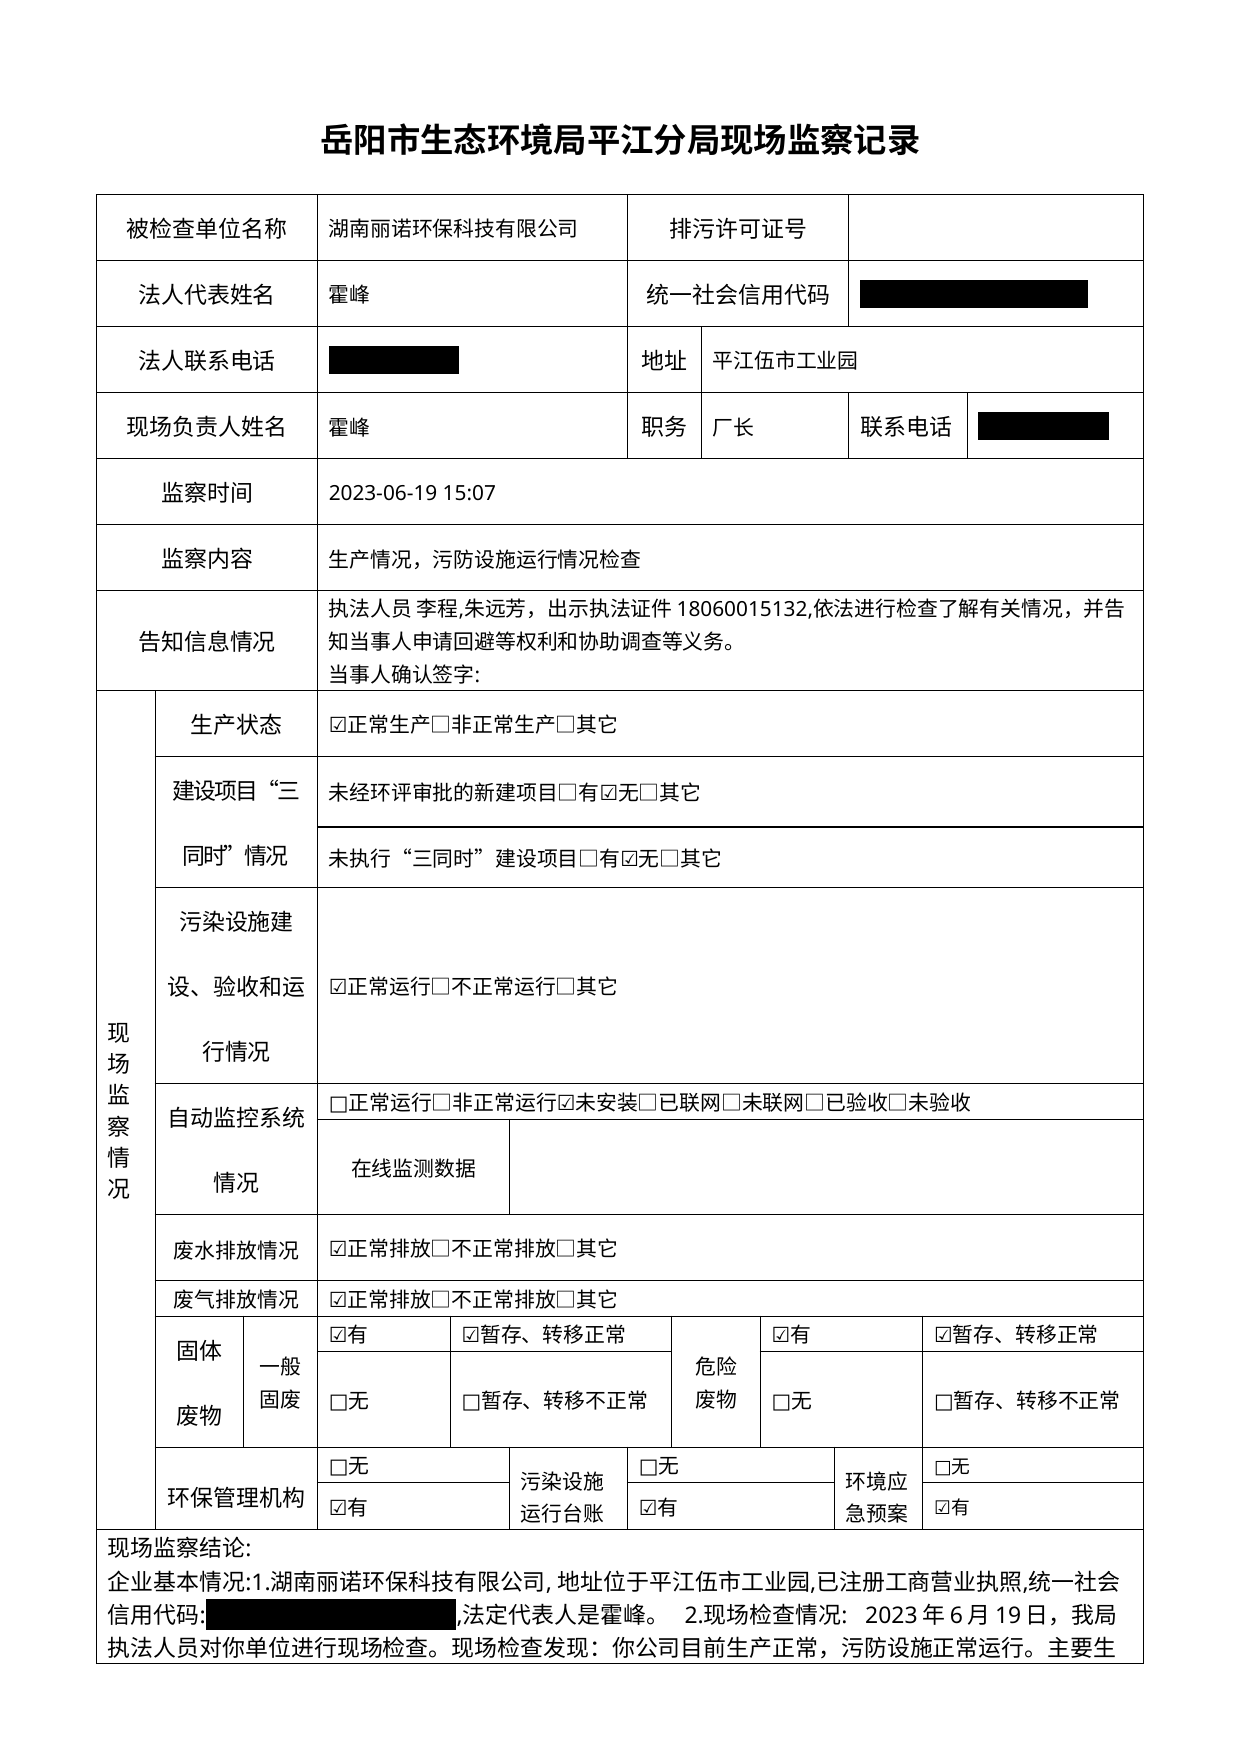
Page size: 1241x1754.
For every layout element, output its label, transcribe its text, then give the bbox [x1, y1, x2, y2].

table_cell 霍峰 [318, 261, 627, 326]
table_header 湖南丽诺环保科技有限公司 [318, 195, 627, 260]
table_cell □正常运行□非正常运行☑未安装□已联网□未联网□已验收□未验收 [318, 1084, 1143, 1118]
table_cell 霍峰 [318, 393, 627, 458]
table_cell 当事人确认签字: [318, 656, 1143, 690]
table_cell [510, 1120, 1143, 1214]
table_cell 联系电话 [849, 393, 967, 458]
table_cell □无 [761, 1352, 922, 1447]
table_cell 现 场 监 察 情 况 [97, 691, 155, 1529]
table_cell □无 [628, 1448, 834, 1482]
table_cell 一般 固废 [244, 1317, 317, 1447]
table_cell 现场负责人姓名 [97, 393, 317, 458]
table_cell ☑正常排放□不正常排放□其它 [318, 1281, 1143, 1316]
table_header 排污许可证号 [628, 195, 848, 260]
table_cell ☑正常运行□不正常运行□其它 [318, 888, 1143, 1083]
table_header 被检查单位名称 [97, 195, 317, 260]
table_cell 在线监测数据 [318, 1120, 509, 1214]
table_cell 91430626MA4PH86R00 [849, 261, 1143, 326]
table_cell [97, 1530, 1143, 1663]
table_cell ☑有 [761, 1317, 922, 1351]
table_cell 地址 [628, 327, 701, 392]
table_cell ☑有 [923, 1483, 1143, 1529]
table_cell □暂存、转移不正常 [923, 1352, 1143, 1447]
table_cell 2023-06-19 15:07 [318, 459, 1143, 524]
table_cell 建设项目“三同时”情况 [156, 757, 317, 887]
table_cell 职务 [628, 393, 701, 458]
table_cell 废水排放情况 [156, 1215, 317, 1280]
table_cell ☑有 [318, 1317, 450, 1351]
table_cell 生产情况，污防设施运行情况检查 [318, 525, 1143, 590]
table_cell 平江伍市工业园 [702, 327, 1143, 392]
table_cell ☑暂存、转移正常 [451, 1317, 671, 1351]
table_cell 18973110399 [318, 327, 627, 392]
table_cell 监察内容 [97, 525, 317, 590]
table_cell 执法人员 李程,朱远芳，出示执法证件18060015132,依法进行检查了解有关情况，并告知当事人申请回避等权利和协助调查等义务。 [318, 591, 1143, 656]
table_cell □无 [318, 1448, 509, 1482]
table_cell ☑暂存、转移正常 [923, 1317, 1143, 1351]
table_cell □无 [318, 1352, 450, 1447]
text 岳阳市生态环境局平江分局现场监察记录 [187, 105, 1053, 170]
table_cell 自动监控系统情况 [156, 1084, 317, 1214]
table_cell 环境应急预案 [835, 1448, 922, 1529]
table_cell 法人代表姓名 [97, 261, 317, 326]
table_cell □暂存、转移不正常 [451, 1352, 671, 1447]
table_cell □无 [923, 1448, 1143, 1482]
table_header [849, 195, 1143, 260]
table_cell ☑有 [318, 1483, 509, 1529]
table_cell 危险 废物 [672, 1317, 760, 1447]
table_cell 环保管理机构 [156, 1448, 317, 1529]
table_cell 18973110399 [968, 393, 1143, 458]
table_cell 未经环评审批的新建项目□有☑无□其它 [318, 757, 1143, 826]
table_cell 废气排放情况 [156, 1281, 317, 1316]
table_cell 监察时间 [97, 459, 317, 524]
table_cell 污染设施建设、验收和运行情况 [156, 888, 317, 1083]
table_cell 污染设施运行台账 [510, 1448, 627, 1529]
table_cell ☑有 [628, 1483, 834, 1529]
table_cell 告知信息情况 [97, 591, 317, 690]
table_cell 未执行“三同时”建设项目□有☑无□其它 [318, 828, 1143, 887]
table_cell 法人联系电话 [97, 327, 317, 392]
table_cell 生产状态 [156, 691, 317, 756]
table_cell 固体 废物 [156, 1317, 243, 1447]
table_cell 统一社会信用代码 [628, 261, 848, 326]
table_cell ☑正常生产□非正常生产□其它 [318, 691, 1143, 756]
table_cell ☑正常排放□不正常排放□其它 [318, 1215, 1143, 1280]
table_cell 厂长 [702, 393, 848, 458]
